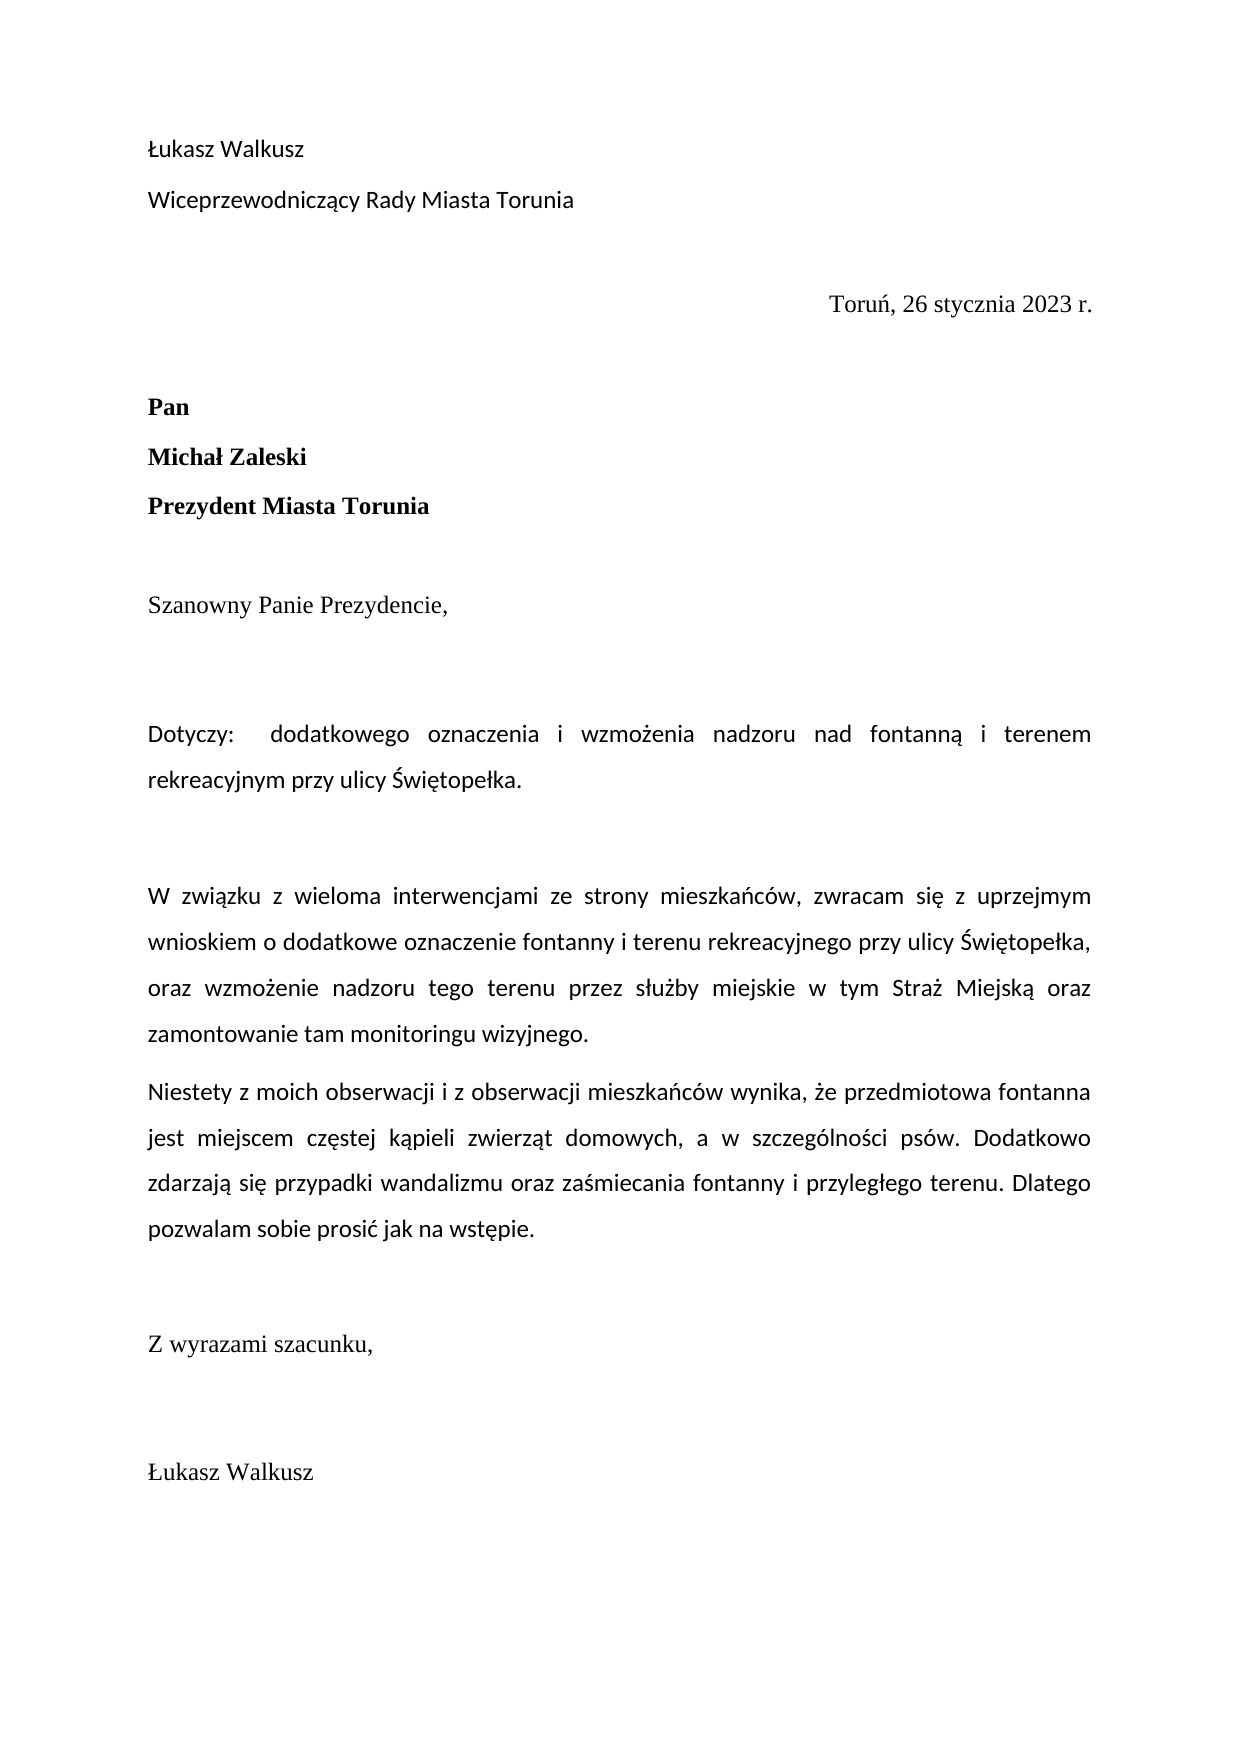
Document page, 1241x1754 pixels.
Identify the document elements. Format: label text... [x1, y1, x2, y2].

text Z wyrazami szacunku, [148, 1329, 1093, 1358]
text Pan [148, 392, 1093, 421]
text Wiceprzewodniczący Rady Miasta Torunia [148, 184, 1093, 215]
text W związku z wieloma interwencjami ze strony mieszkańców, zwracam się z uprzejmym wnioskiem o dodatkowe oznaczenie fontanny i terenu rekreacyjnego przy ulicy Świętopełka, oraz wzmożenie nadzoru tego terenu przez służby miejskie w tym Straż Miejską oraz zamontowanie tam monitoringu wizyjnego. [148, 881, 1093, 1048]
text Niestety z moich obserwacji i z obserwacji mieszkańców wynika, że przedmiotowa fontanna jest miejscem częstej kąpieli zwierząt domowych, a w szczególności psów. Dodatkowo zdarzają się przypadki wandalizmu oraz zaśmiecania fontanny i przyległego terenu. Dlatego pozwalam sobie prosić jak na wstępie. [148, 1076, 1093, 1244]
text Michał Zaleski [148, 442, 1093, 470]
text Prezydent Miasta Torunia [148, 491, 1093, 520]
text Łukasz Walkusz [148, 133, 1093, 163]
text Szanowny Panie Prezydencie, [148, 590, 1093, 619]
text Toruń, 26 stycznia 2023 r. [148, 289, 1093, 317]
text Łukasz Walkusz [148, 1457, 1093, 1486]
text Dotyczy: dodatkowego oznaczenia i wzmożenia nadzoru nad fontanną i terenem rekreacyjnym przy ulicy Świętopełka. [148, 718, 1093, 794]
